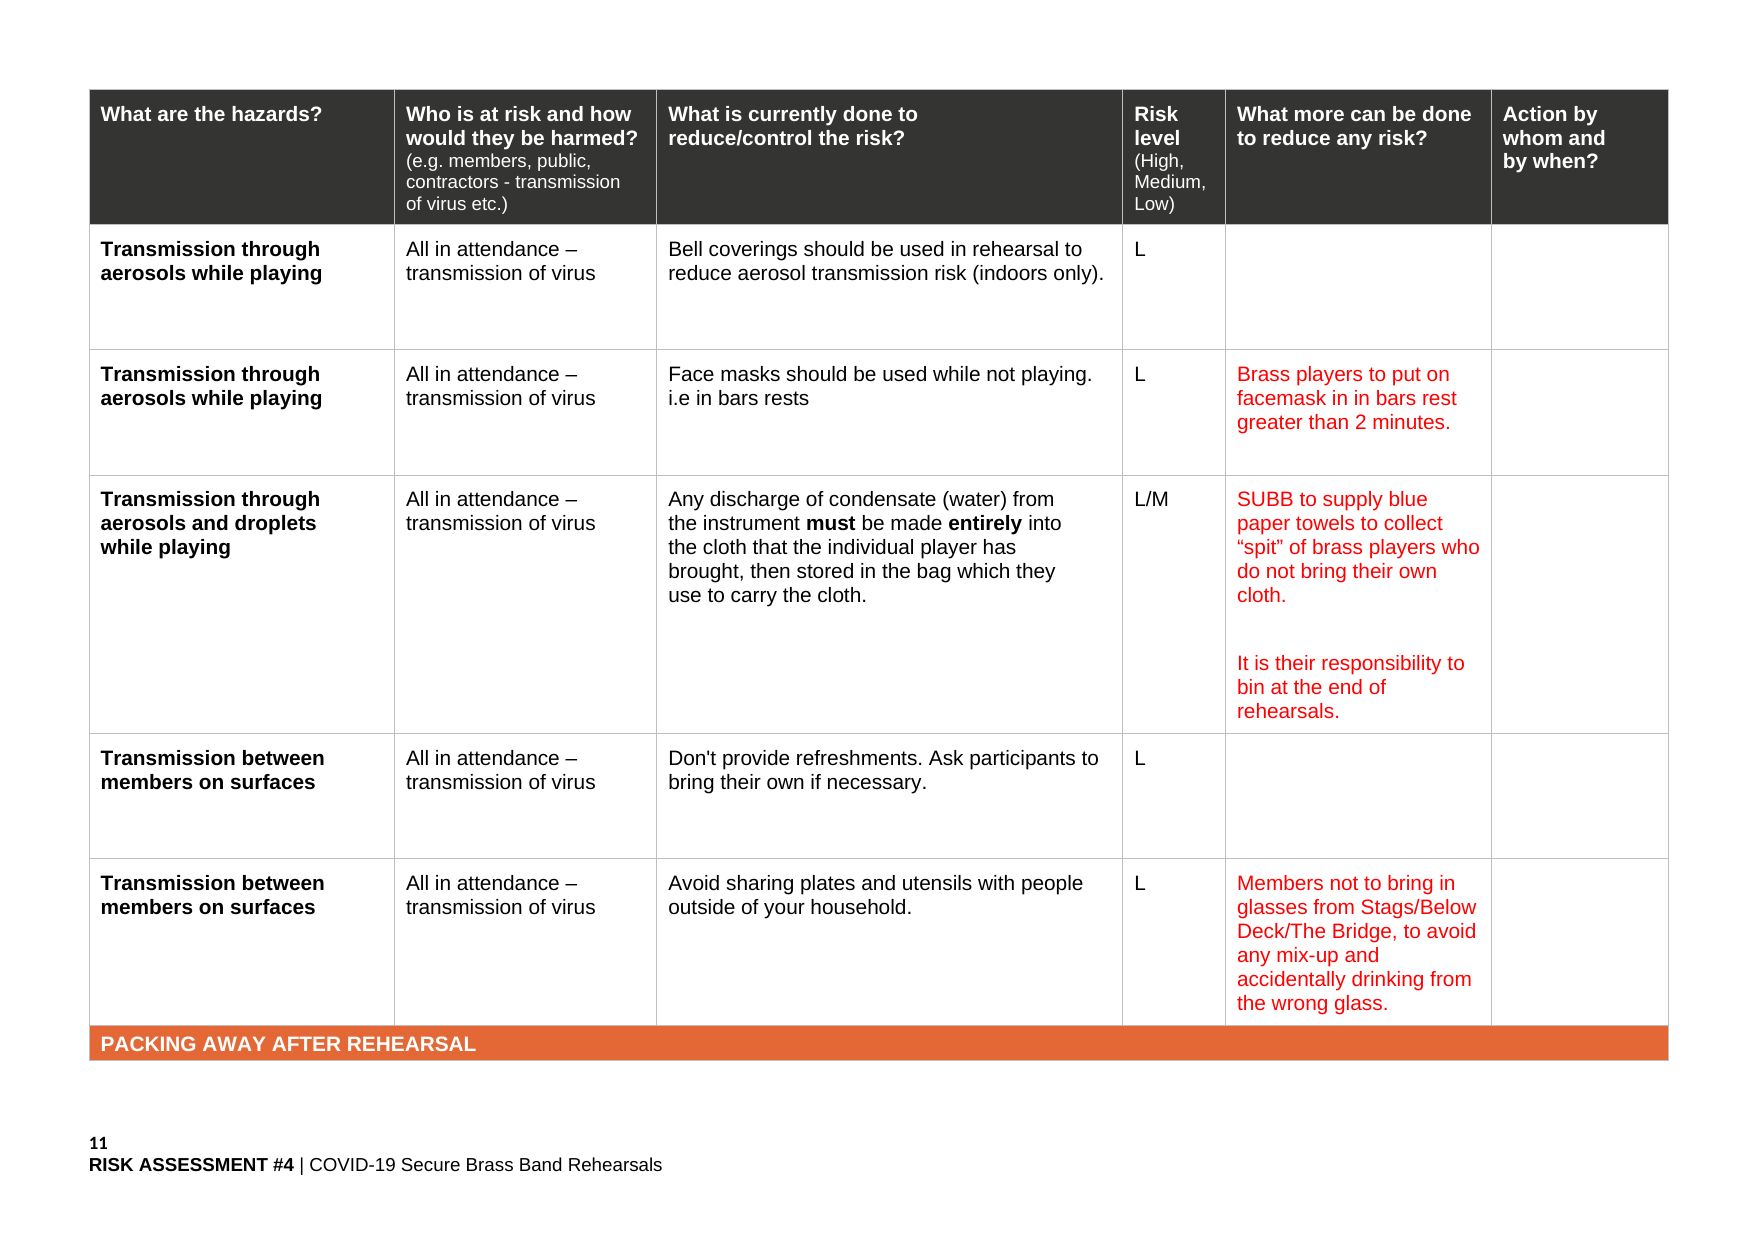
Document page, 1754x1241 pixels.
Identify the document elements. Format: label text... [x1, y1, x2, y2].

table_cell L [1123, 350, 1225, 474]
table_cell Transmission through aerosols while playing [90, 350, 394, 474]
table_cell Transmission between members on surfaces [90, 859, 394, 1025]
table_cell [1226, 225, 1491, 349]
table_cell Transmission through aerosols and droplets while playing [90, 476, 394, 733]
table_cell Any discharge of condensate (water) from the instrument must be made entirely into the cloth that the individual player has brought, then stored in the bag which they use to carry the cloth. [657, 476, 1122, 733]
table_cell Brass players to put on facemask in in bars rest greater than 2 minutes. [1226, 350, 1491, 474]
table_cell All in attendance – transmission of virus [395, 225, 656, 349]
table_cell Face masks should be used while not playing. i.e in bars rests [657, 350, 1122, 474]
table_cell All in attendance – transmission of virus [395, 734, 656, 858]
table_header What is currently done to reduce/control the risk? [657, 90, 1122, 224]
table_cell L [1123, 225, 1225, 349]
table_header What are the hazards? [90, 90, 394, 224]
table_header Risk level (High, Medium, Low) [1123, 90, 1225, 224]
table_cell All in attendance – transmission of virus [395, 859, 656, 1025]
table_cell PACKING AWAY AFTER REHEARSAL [90, 1026, 1668, 1060]
table_cell [1492, 859, 1668, 1025]
table_header Action by whom and by when? [1492, 90, 1668, 224]
table_cell Members not to bring in glasses from Stags/Below Deck/The Bridge, to avoid any mix-up and accidentally drinking from the wrong glass. [1226, 859, 1491, 1025]
table_cell Transmission between members on surfaces [90, 734, 394, 858]
table_cell L [1123, 859, 1225, 1025]
table_cell L [1123, 734, 1225, 858]
table_header Who is at risk and how would they be harmed? (e.g. members, public, contractors - transmission of virus etc.) [395, 90, 656, 224]
table_cell [1226, 734, 1491, 858]
table_cell Don't provide refreshments. Ask participants to bring their own if necessary. [657, 734, 1122, 858]
table_header What more can be done to reduce any risk? [1226, 90, 1491, 224]
table_cell Transmission through aerosols while playing [90, 225, 394, 349]
table_cell Bell coverings should be used in rehearsal to reduce aerosol transmission risk (indoors only). [657, 225, 1122, 349]
table_cell L/M [1123, 476, 1225, 733]
table_cell [1492, 225, 1668, 349]
table_cell All in attendance – transmission of virus [395, 476, 656, 733]
table_cell [1492, 476, 1668, 733]
table_cell Avoid sharing plates and utensils with people outside of your household. [657, 859, 1122, 1025]
table_cell [1492, 350, 1668, 474]
table_cell All in attendance – transmission of virus [395, 350, 656, 474]
table_cell SUBB to supply blue paper towels to collect “spit” of brass players who do not bring their own cloth. It is their responsibility to bin at the end of rehearsals. [1226, 476, 1491, 733]
table_cell [1492, 734, 1668, 858]
